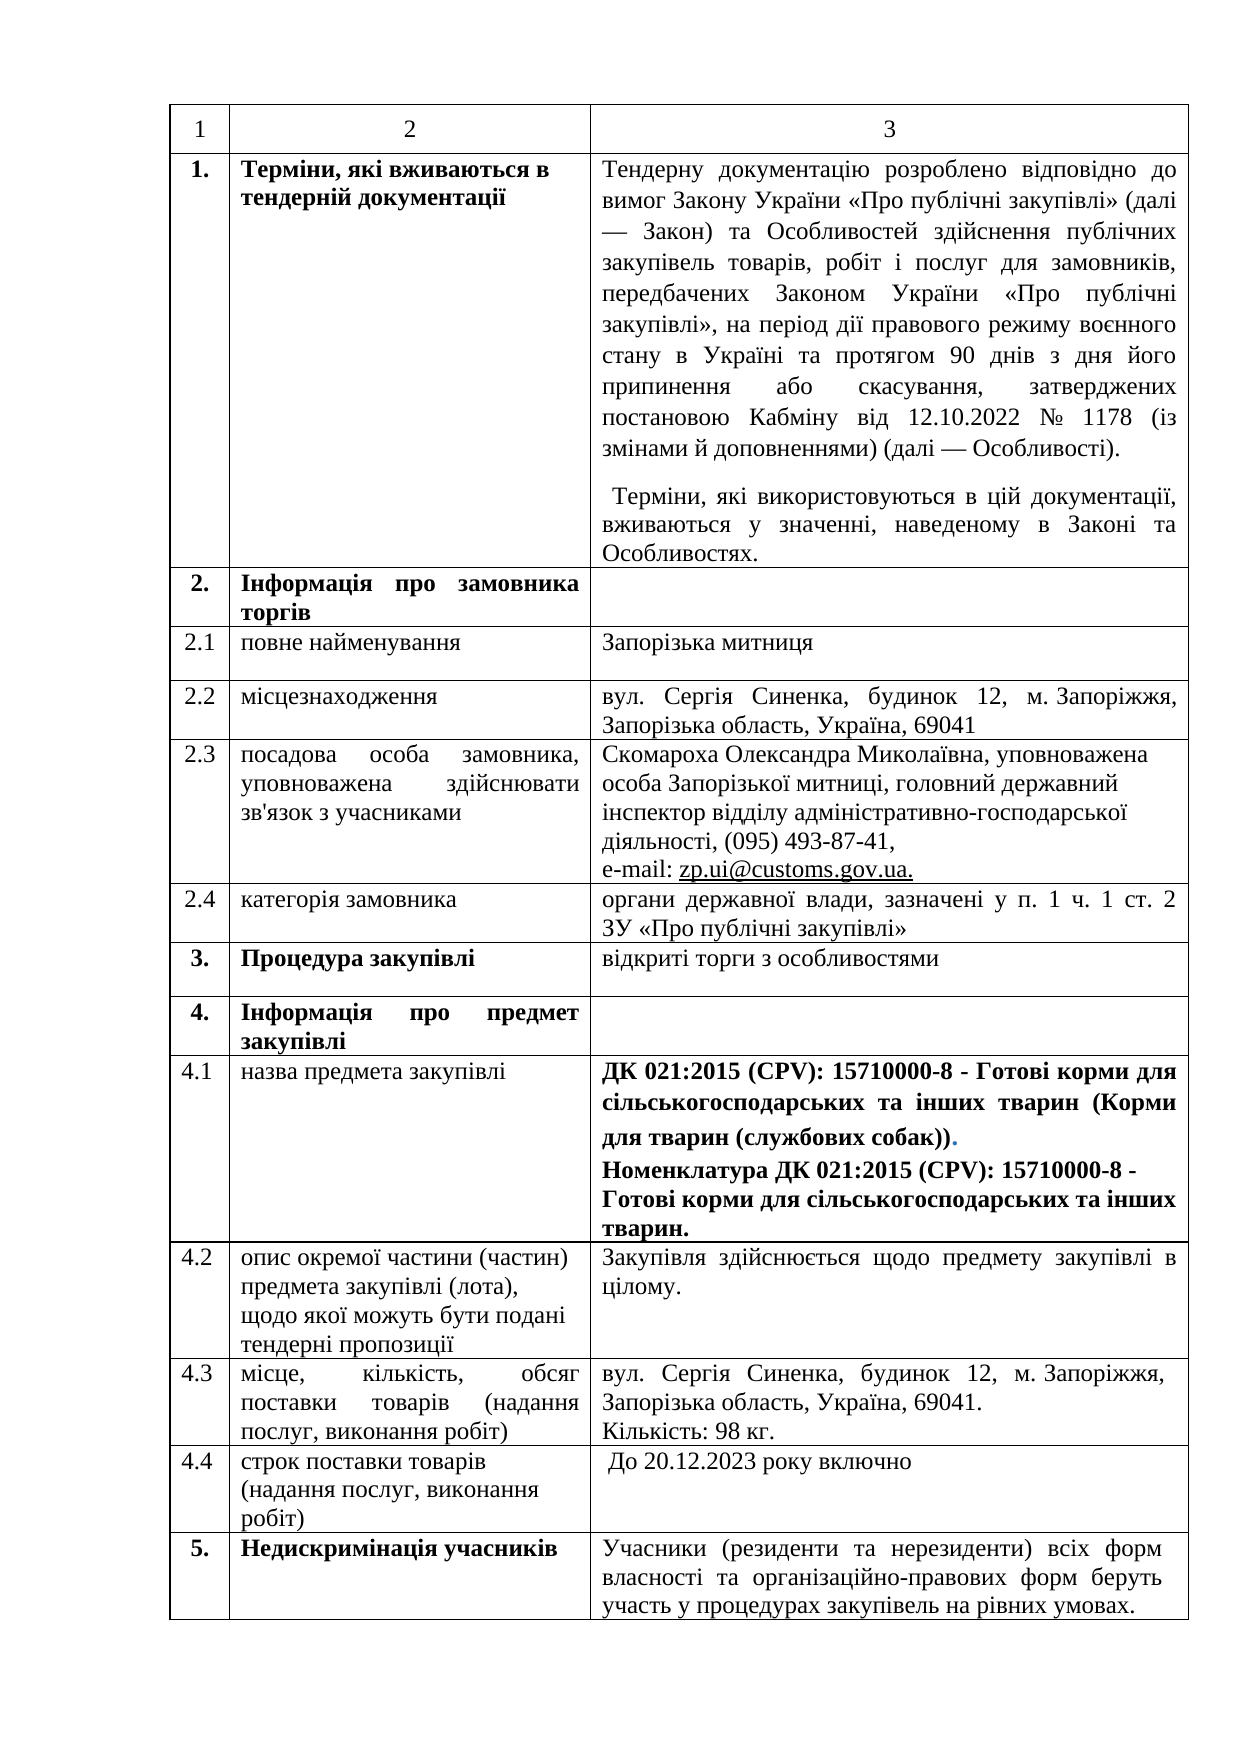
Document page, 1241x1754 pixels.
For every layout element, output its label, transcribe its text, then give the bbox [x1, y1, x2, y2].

table_cell місцезнаходження [230, 681, 590, 738]
table_cell 2. [171, 568, 229, 626]
table_cell ДК 021:2015 (CPV): 15710000-8 - Готові корми для сільськогосподарських та інших тварин (Корми для тварин (службових собак)). Номенклатура ДК 021:2015 (CPV): 15710000-8 - Готові корми для сільськогосподарських та інших тварин. [591, 1056, 1188, 1241]
table_cell Учасники (резиденти та нерезиденти) всіх форм власності та організаційно-правових форм беруть участь у процедурах закупівель на рівних умовах. [591, 1533, 1188, 1619]
table_cell Закупівля здійснюється щодо предмету закупівлі в цілому. [591, 1243, 1188, 1357]
table_cell Запорізька митниця [591, 627, 1188, 680]
table_cell 1 [171, 105, 229, 153]
table_cell 2 [230, 105, 590, 153]
table_cell 4.2 [171, 1243, 229, 1357]
table_cell 2.2 [171, 681, 229, 738]
table_cell 4. [171, 997, 229, 1055]
table_cell Процедура закупівлі [230, 943, 590, 996]
table_cell посадова особа замовника, уповноважена здійснювати зв'язок з учасниками [230, 740, 590, 883]
table_cell 4.4 [171, 1446, 229, 1532]
table_cell Інформація про замовника торгів [230, 568, 590, 626]
table_cell 3. [171, 943, 229, 996]
table_cell категорія замовника [230, 884, 590, 942]
table_cell До 20.12.2023 року включно [591, 1446, 1188, 1532]
table_cell опис окремої частини (частин) предмета закупівлі (лота), щодо якої можуть бути подані тендерні пропозиції [230, 1243, 590, 1357]
table_cell 4.1 [171, 1056, 229, 1241]
table_cell Терміни, які вживаються в тендерній документації [230, 154, 590, 567]
table_cell [591, 997, 1188, 1055]
table_cell 2.3 [171, 740, 229, 883]
table_cell 3 [591, 105, 1188, 153]
table_cell 5. [171, 1533, 229, 1619]
table_cell повне найменування [230, 627, 590, 680]
table_cell Недискримінація учасників [230, 1533, 590, 1619]
table_cell [591, 568, 1188, 626]
table_cell місце, кількість, обсяг поставки товарів (надання послуг, виконання робіт) [230, 1359, 590, 1445]
table_cell Інформація про предмет закупівлі [230, 997, 590, 1055]
table_cell вул. Сергія Синенка, будинок 12, м. Запоріжжя, Запорізька область, Україна, 69041. Кількість: 98 кг. [591, 1359, 1188, 1445]
table_cell Тендерну документацію розроблено відповідно до вимог Закону України «Про публічні закупівлі» (далі — Закон) та Особливостей здійснення публічних закупівель товарів, робіт і послуг для замовників, передбачених Законом України «Про публічні закупівлі», на період дії правового режиму воєнного стану в Україні та протягом 90 днів з дня його припинення або скасування, затверджених постановою Кабміну від 12.10.2022 № 1178 (із змінами й доповненнями) (далі — Особливості). Терміни, які використовуються в цій документації, вживаються у значенні, наведеному в Законі та Особливостях. [591, 154, 1188, 567]
table_cell строк поставки товарів (надання послуг, виконання робіт) [230, 1446, 590, 1532]
table_cell 2.1 [171, 627, 229, 680]
table_cell 1. [171, 154, 229, 567]
table_cell назва предмета закупівлі [230, 1056, 590, 1241]
table_cell органи державної влади, зазначені у п. 1 ч. 1 ст. 2 ЗУ «Про публічні закупівлі» [591, 884, 1188, 942]
table_cell відкриті торги з особливостями [591, 943, 1188, 996]
table_cell 4.3 [171, 1359, 229, 1445]
table_cell вул. Сергія Синенка, будинок 12, м. Запоріжжя, Запорізька область, Україна, 69041 [591, 681, 1188, 738]
table_cell 2.4 [171, 884, 229, 942]
table_cell Скомароха Олександра Миколаївна, уповноважена особа Запорізької митниці, головний державний інспектор відділу адміністративно-господарської діяльності, (095) 493-87-41, e-mail: zp.ui@customs.gov.ua. [591, 740, 1188, 883]
